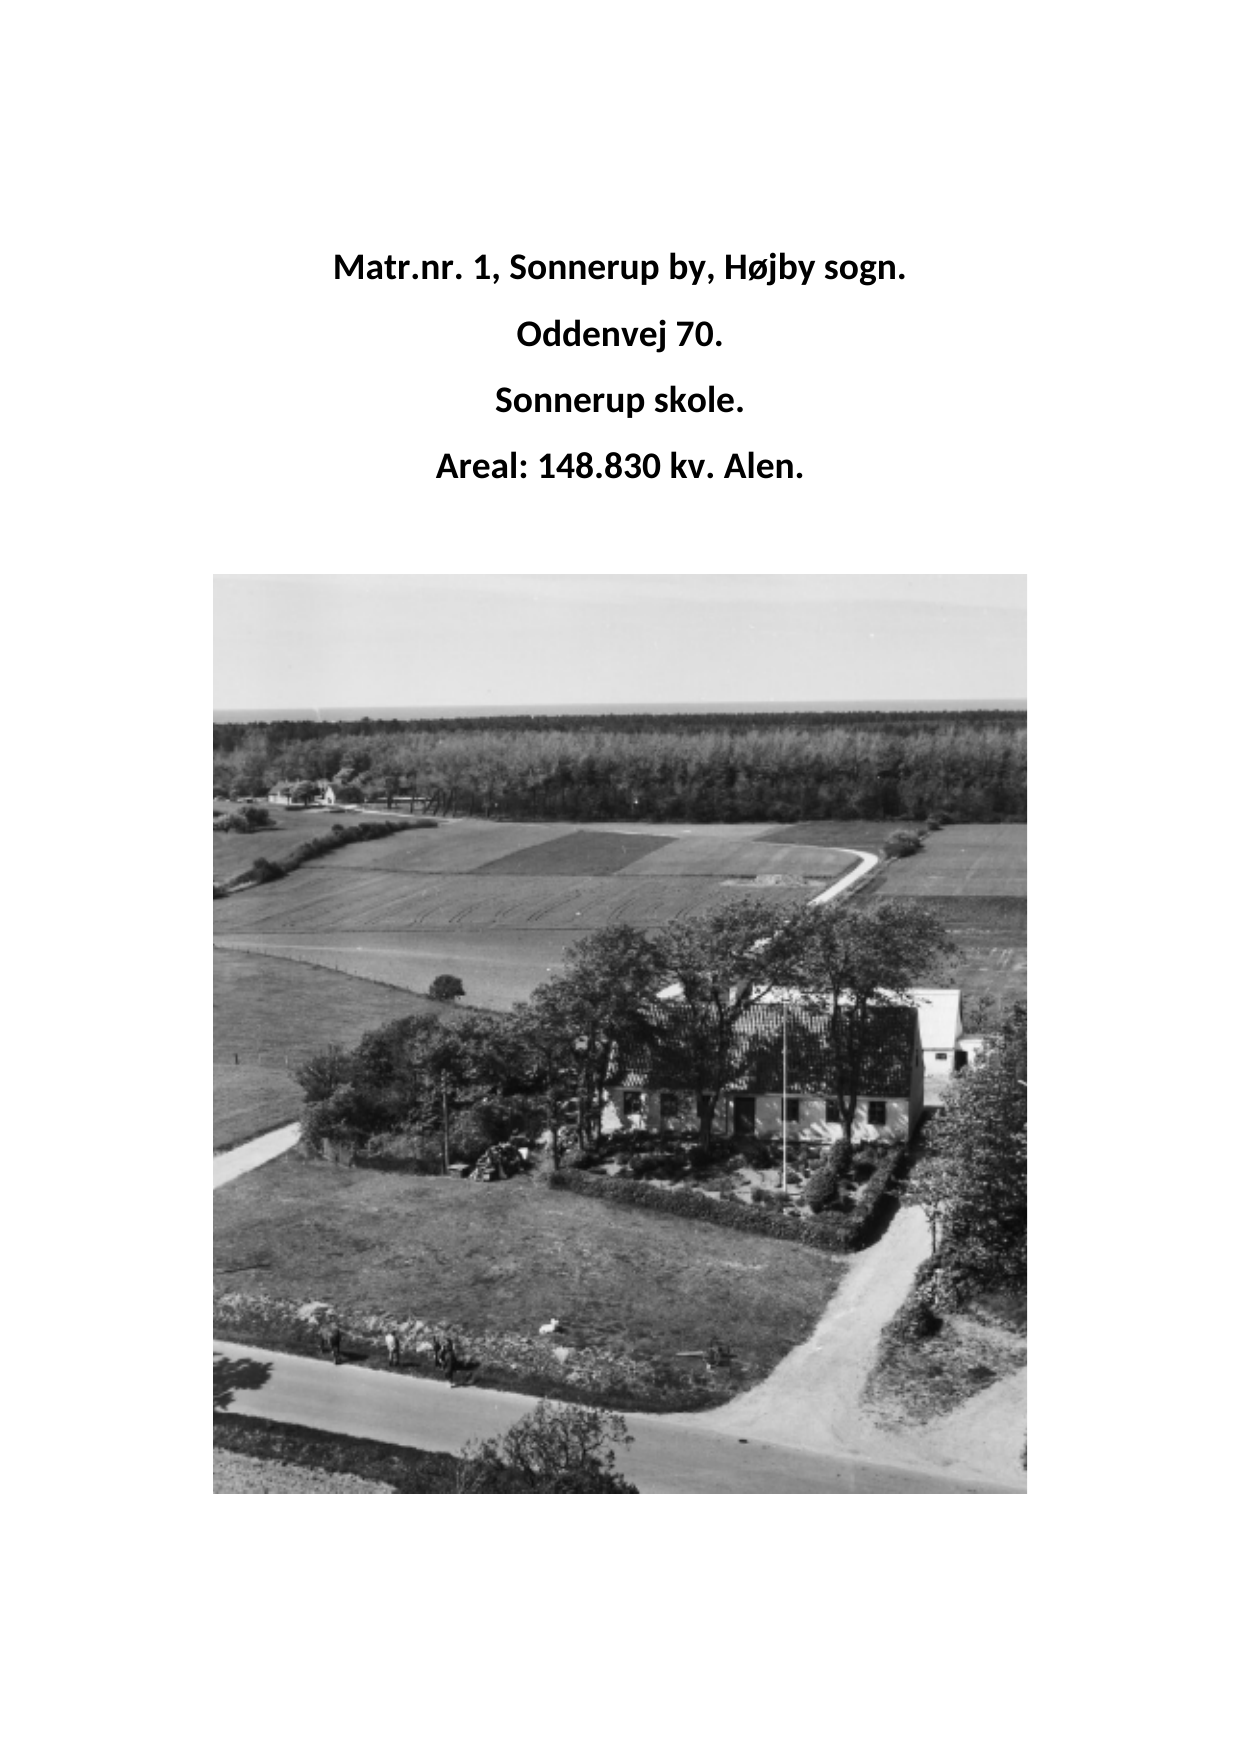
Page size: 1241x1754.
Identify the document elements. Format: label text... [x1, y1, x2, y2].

text Areal: 148.830 kv. Alen. [118, 442, 1122, 488]
picture [213, 574, 1028, 1494]
text Sonnerup skole. [118, 376, 1122, 421]
text Oddenvej 70. [118, 309, 1122, 355]
text Matr.nr. 1, Sonnerup by, Højby sogn. [118, 243, 1122, 289]
